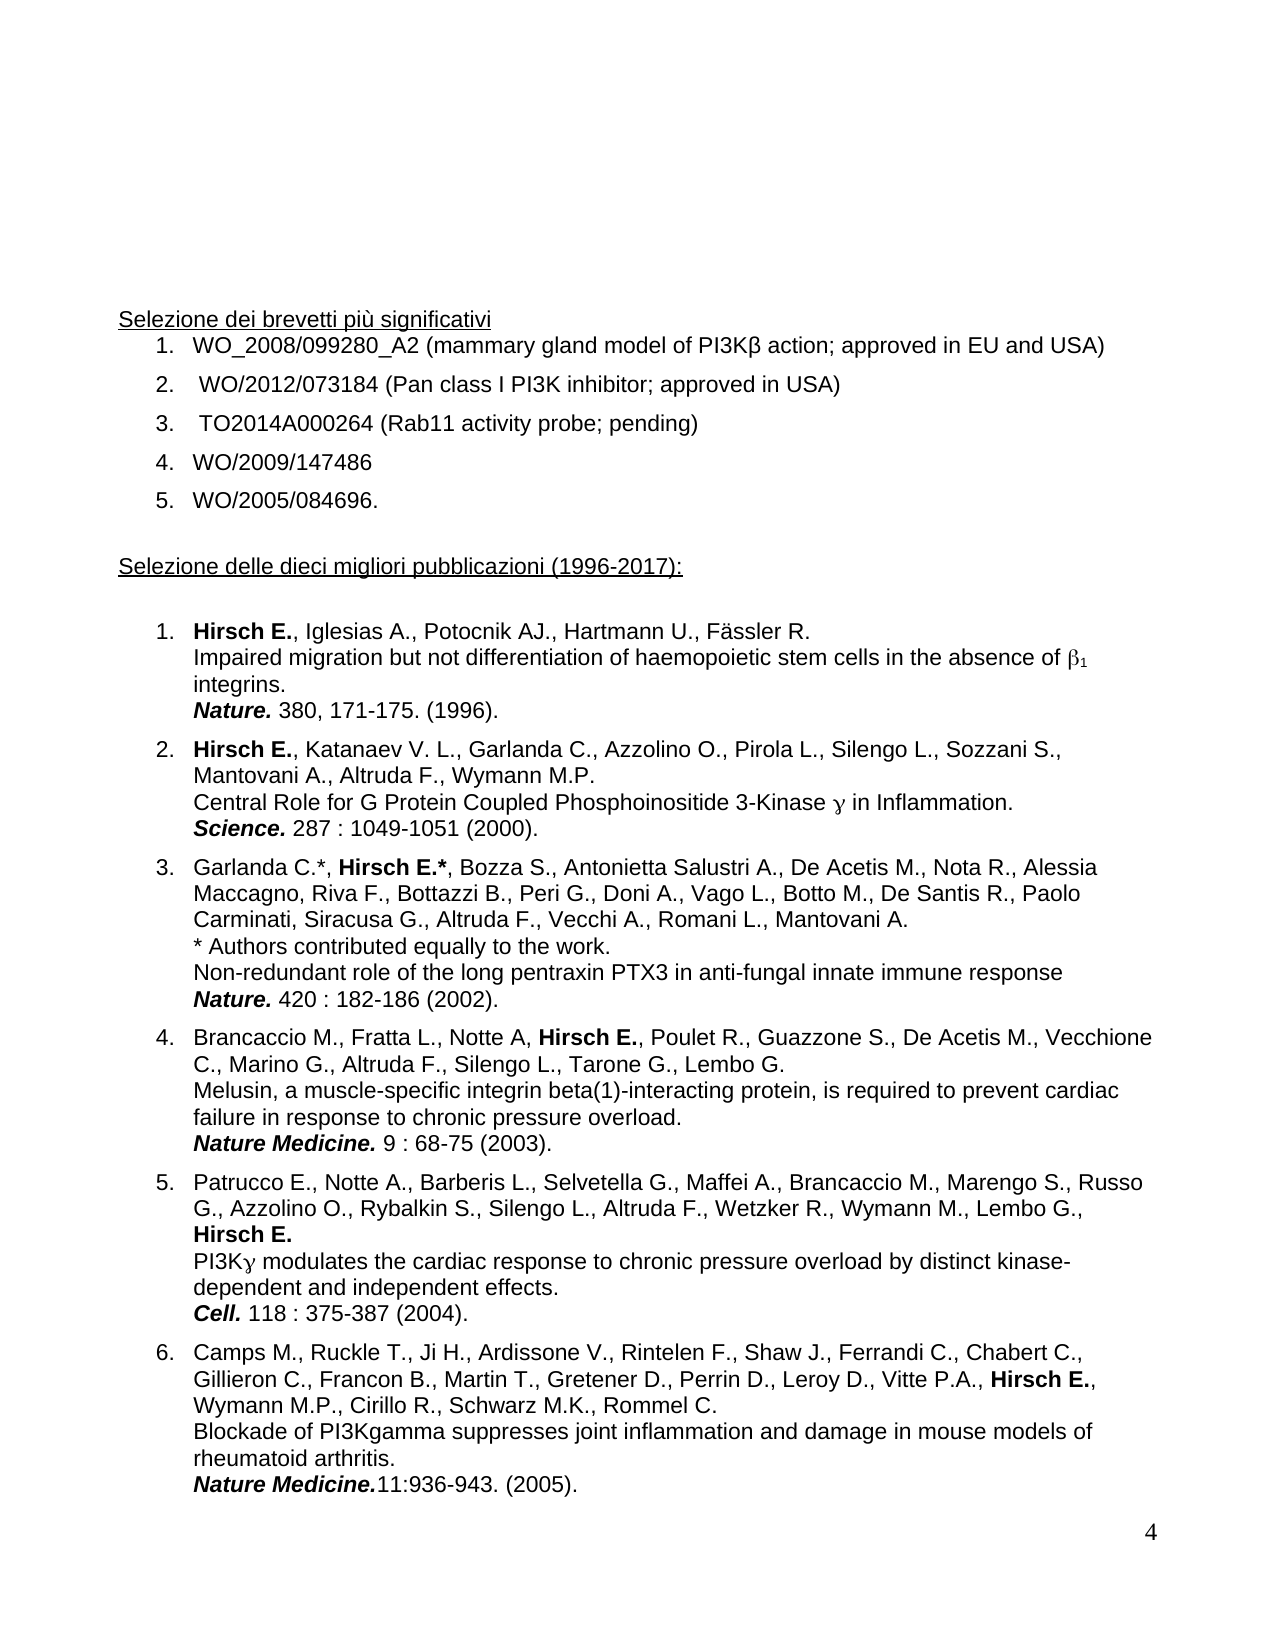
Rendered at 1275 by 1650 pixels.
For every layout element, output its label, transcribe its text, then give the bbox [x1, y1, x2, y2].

list Patrucco E., Notte A., Barberis L., Selvetella G., Maffei A., Brancaccio M., Marengo S., Russo G., Azzolino O., Rybalkin S., Silengo L., Altruda F., Wetzker R., Wymann M., Lembo G., Hirsch E. PI3K modulates the cardiac response to chronic pressure overload by distinct kinase-dependent and independent effects. Cell. 118 : 375-387 (2004). [156, 1169, 1157, 1327]
list WO/2012/073184 (Pan class I PI3K inhibitor; approved in USA) [155, 371, 1157, 397]
text Selezione dei brevetti più significativi [118, 306, 1157, 332]
list WO_2008/099280_A2 (mammary gland model of PI3Kβ action; approved in EU and USA) [155, 332, 1157, 358]
list TO2014A000264 (Rab11 activity probe; pending) [155, 410, 1157, 436]
list Camps M., Ruckle T., Ji H., Ardissone V., Rintelen F., Shaw J., Ferrandi C., Chabert C., Gillieron C., Francon B., Martin T., Gretener D., Perrin D., Leroy D., Vitte P.A., Hirsch E., Wymann M.P., Cirillo R., Schwarz M.K., Rommel C. Blockade of PI3Kgamma suppresses joint inflammation and damage in mouse models of rheumatoid arthritis. Nature Medicine.11:936-943. (2005). [156, 1339, 1157, 1497]
list Hirsch E., Katanaev V. L., Garlanda C., Azzolino O., Pirola L., Silengo L., Sozzani S., Mantovani A., Altruda F., Wymann M.P. Central Role for G Protein Coupled Phosphoinositide 3-Kinase  in Inflammation. Science. 287 : 1049-1051 (2000). [156, 736, 1157, 841]
list Hirsch E., Iglesias A., Potocnik AJ., Hartmann U., Fässler R. Impaired migration but not differentiation of haemopoietic stem cells in the absence of 1 integrins. Nature. 380, 171-175. (1996). [156, 618, 1157, 723]
list WO/2009/147486 [155, 449, 1157, 475]
text Selezione delle dieci migliori pubblicazioni (1996-2017): [118, 553, 1157, 579]
list WO/2005/084696. [155, 487, 1157, 514]
list Garlanda C.*, Hirsch E.*, Bozza S., Antonietta Salustri A., De Acetis M., Nota R., Alessia Maccagno, Riva F., Bottazzi B., Peri G., Doni A., Vago L., Botto M., De Santis R., Paolo Carminati, Siracusa G., Altruda F., Vecchi A., Romani L., Mantovani A. * Authors contributed equally to the work. Non-redundant role of the long pentraxin PTX3 in anti-fungal innate immune response Nature. 420 : 182-186 (2002). [156, 854, 1157, 1012]
list Brancaccio M., Fratta L., Notte A, Hirsch E., Poulet R., Guazzone S., De Acetis M., Vecchione C., Marino G., Altruda F., Silengo L., Tarone G., Lembo G. Melusin, a muscle-specific integrin beta(1)-interacting protein, is required to prevent cardiac failure in response to chronic pressure overload. Nature Medicine. 9 : 68-75 (2003). [156, 1024, 1157, 1156]
